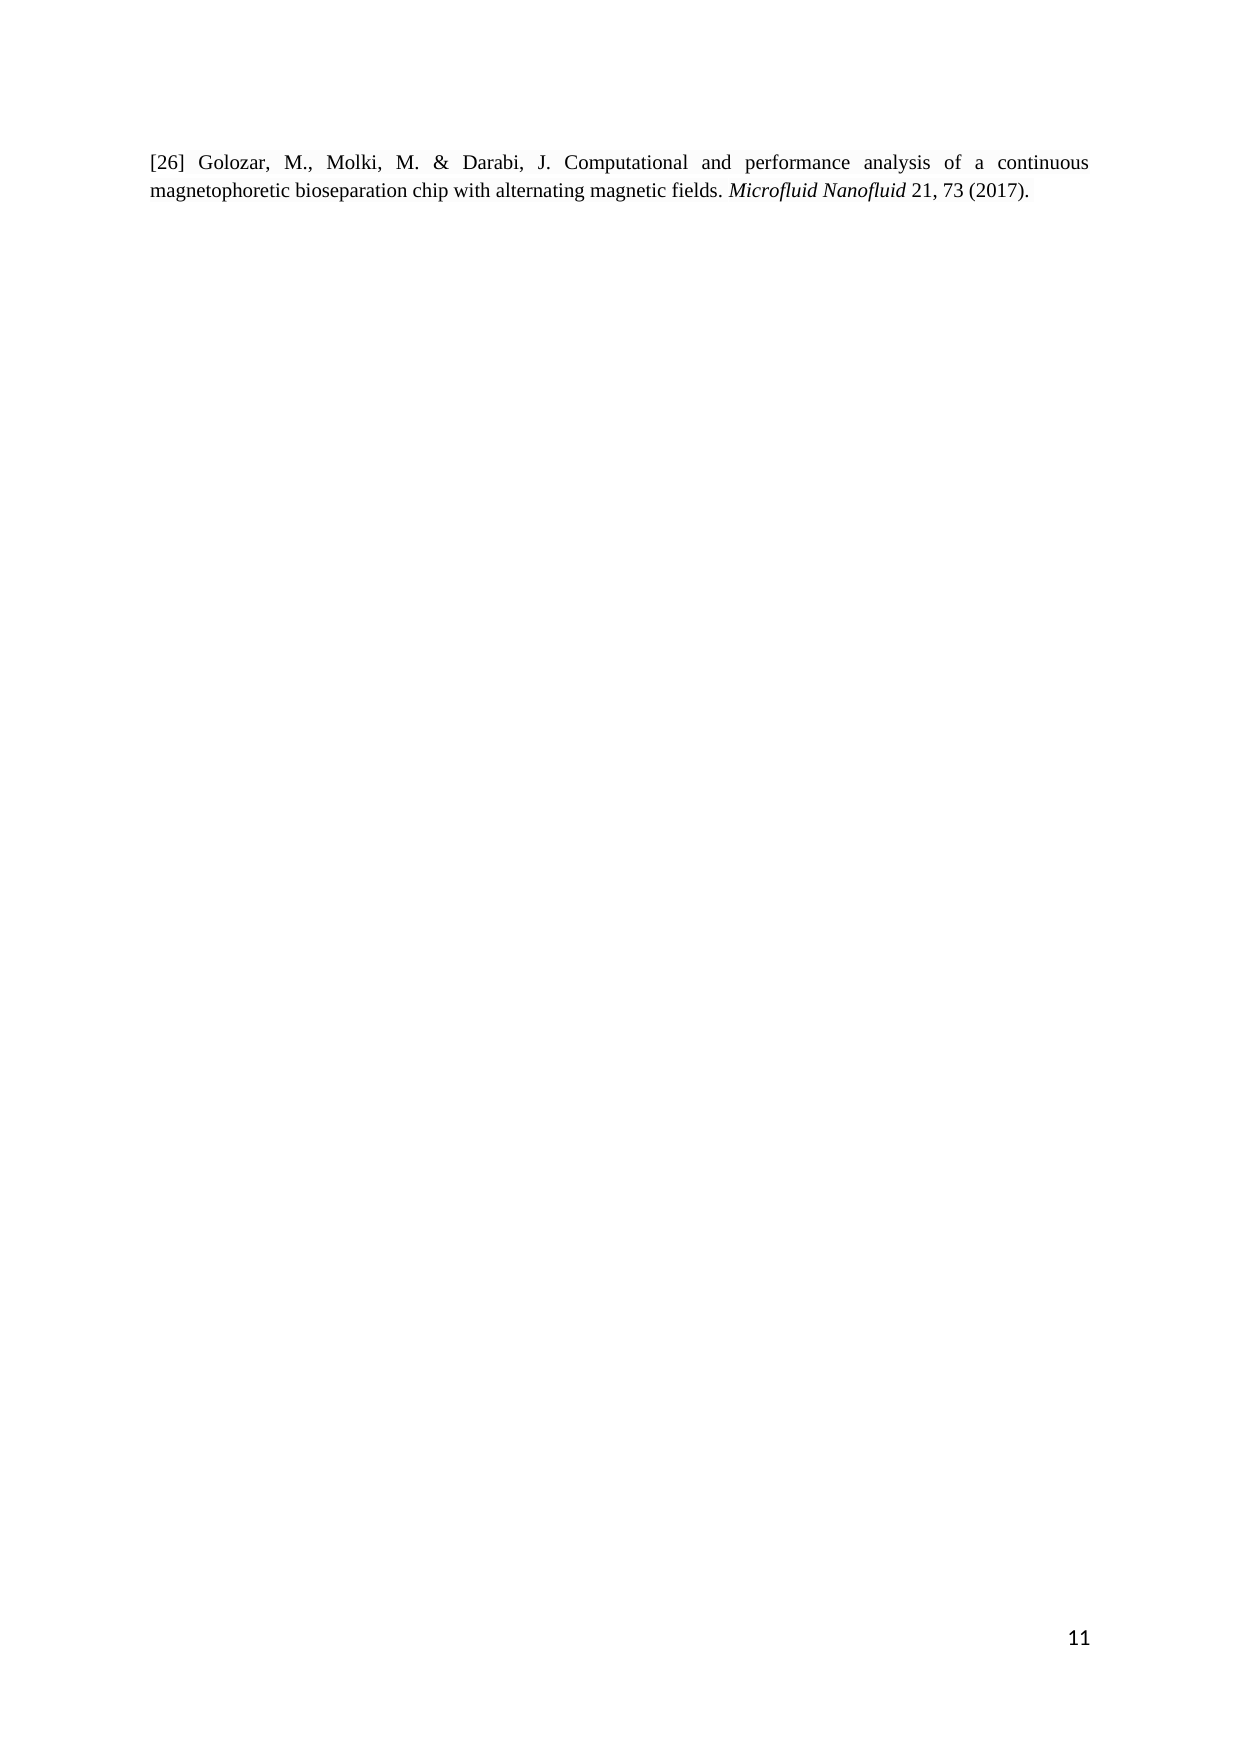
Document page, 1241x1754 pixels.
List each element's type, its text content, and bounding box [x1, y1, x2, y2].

text [26] Golozar, M., Molki, M. & Darabi, J. Computational and performance analysis of a continuous magnetophoretic bioseparation chip with alternating magnetic fields. Microfluid Nanofluid 21, 73 (2017). [150, 150, 1090, 202]
